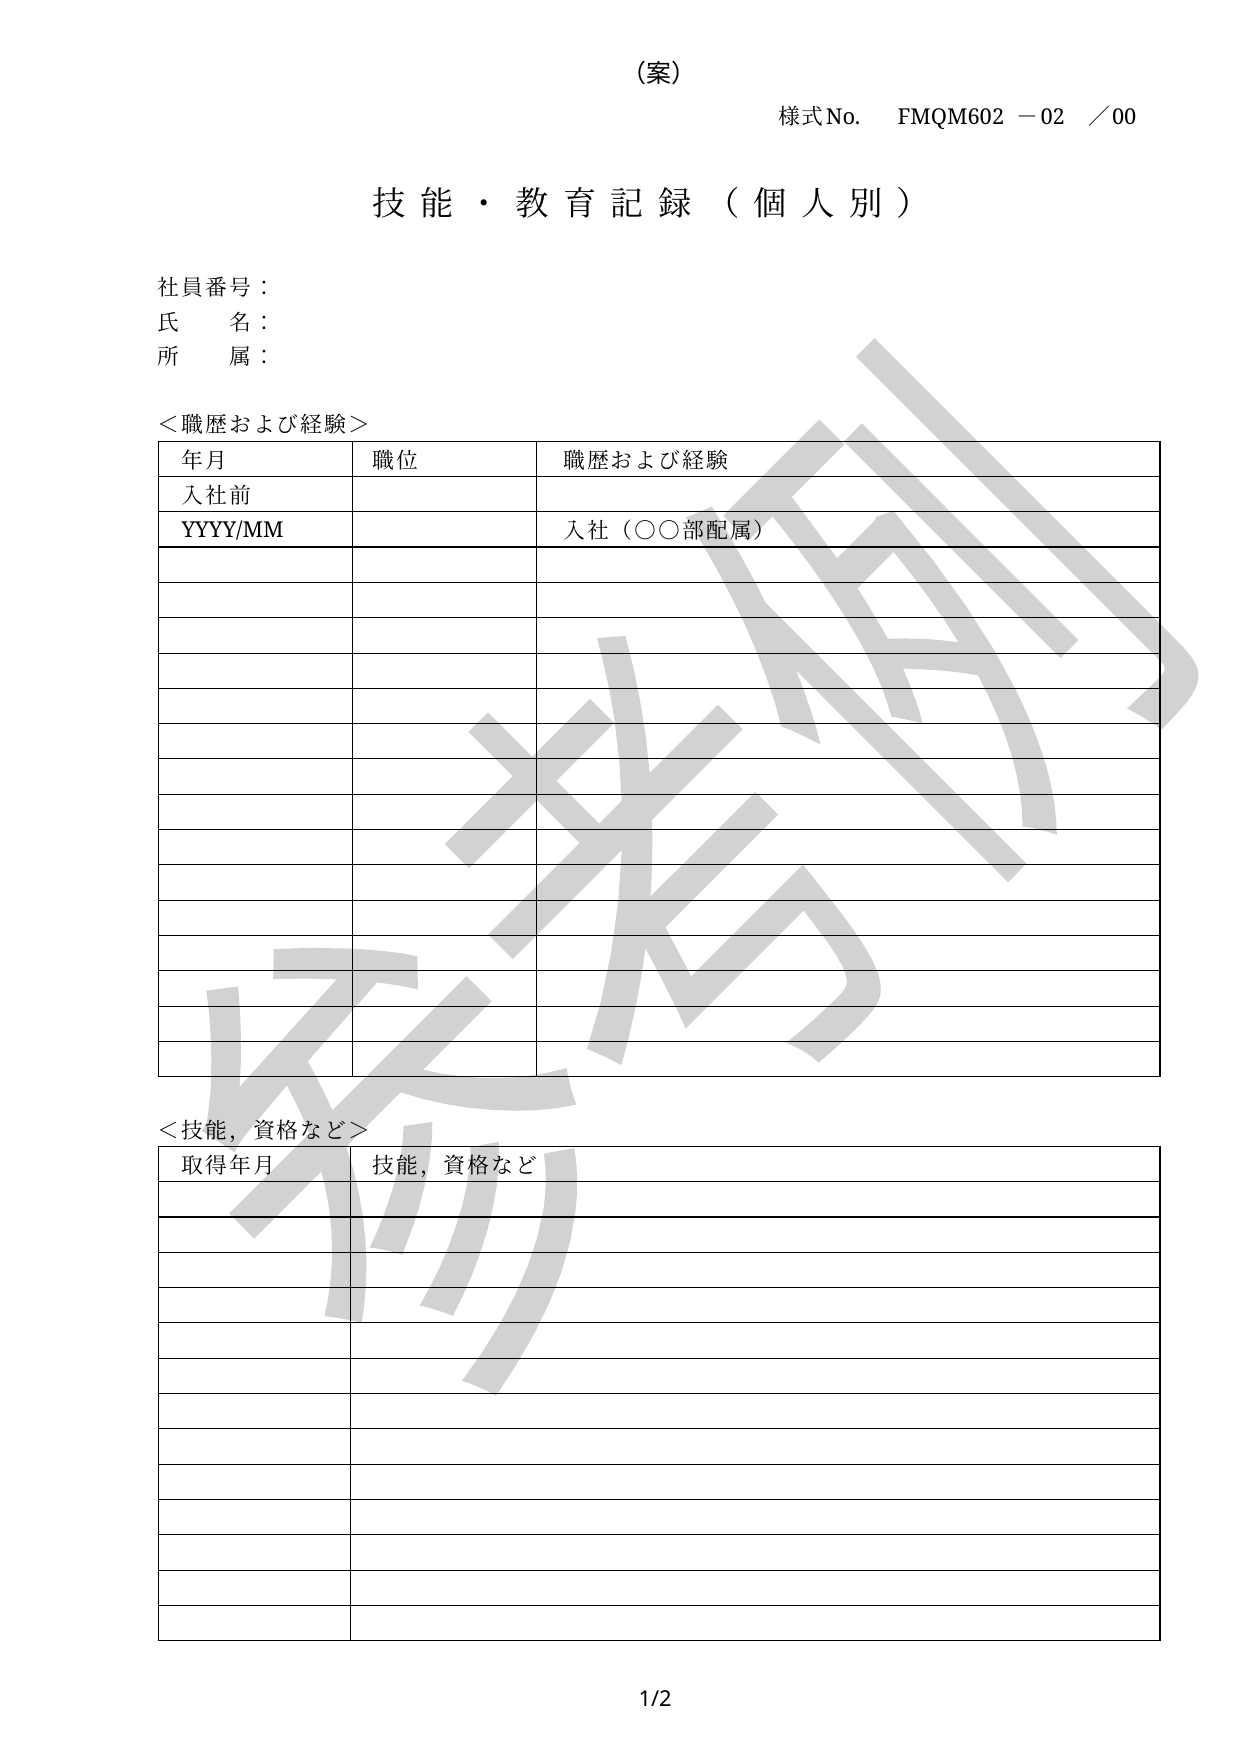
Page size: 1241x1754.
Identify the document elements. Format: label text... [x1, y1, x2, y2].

table_cell [353, 724, 536, 758]
table_cell [351, 1500, 1159, 1534]
table_cell [351, 1465, 1159, 1499]
table_cell [537, 971, 1159, 1006]
table_cell [159, 1288, 350, 1322]
table_cell YYYY/MM [159, 512, 352, 546]
table_cell [353, 689, 536, 723]
table_header 職位 [353, 442, 536, 476]
table_cell [351, 1429, 1159, 1463]
table_cell [159, 1359, 350, 1393]
table_cell [159, 1253, 350, 1287]
table_cell [159, 901, 352, 935]
table_cell [159, 1394, 350, 1428]
table_cell [351, 1288, 1159, 1322]
table_cell [537, 583, 1159, 617]
table_cell [159, 1465, 350, 1499]
table_cell [353, 512, 536, 546]
table_cell [351, 1606, 1159, 1640]
table_cell [159, 1218, 350, 1252]
table_cell [353, 654, 536, 688]
table_cell [537, 654, 1159, 688]
text 様式No. FMQM602－02／00 [158, 98, 1159, 132]
table_cell [351, 1253, 1159, 1287]
table_cell [159, 936, 352, 970]
table_cell [159, 830, 352, 864]
table_cell [159, 548, 352, 582]
table_cell [159, 1500, 350, 1534]
table_cell [537, 548, 1159, 582]
table_cell 入社（○○部配属） [537, 512, 1159, 546]
text ＜職歴および経験＞ [158, 406, 1159, 441]
table_cell 入社前 [159, 477, 352, 511]
table_cell [159, 1571, 350, 1605]
table_cell [351, 1323, 1159, 1358]
table_cell [159, 1429, 350, 1463]
table_cell [537, 830, 1159, 864]
table_cell [353, 548, 536, 582]
table_cell [159, 1323, 350, 1358]
table_cell [159, 1042, 352, 1076]
table_cell [537, 1042, 1159, 1076]
table_header 職歴および経験 [537, 442, 1159, 476]
table_cell [353, 1007, 536, 1041]
table_cell [353, 901, 536, 935]
table_cell [353, 865, 536, 899]
table_cell [351, 1535, 1159, 1569]
table_cell [351, 1571, 1159, 1605]
table_cell [159, 795, 352, 829]
table_cell [353, 759, 536, 794]
table_header 技能，資格など [351, 1147, 1159, 1181]
table_cell [159, 865, 352, 899]
table_cell [353, 936, 536, 970]
table_cell [159, 1182, 350, 1216]
text 氏 名： [158, 303, 1159, 338]
table_cell [537, 724, 1159, 758]
table_cell [159, 1535, 350, 1569]
table_cell [159, 971, 352, 1006]
table_cell [351, 1218, 1159, 1252]
table_cell [159, 1007, 352, 1041]
table_cell [353, 795, 536, 829]
table_cell [353, 618, 536, 652]
text ＜技能，資格など＞ [158, 1111, 1159, 1146]
table_cell [537, 795, 1159, 829]
text 所 属： [158, 338, 1159, 372]
table_cell [159, 1606, 350, 1640]
table_cell [537, 759, 1159, 794]
table_cell [537, 689, 1159, 723]
table_cell [351, 1359, 1159, 1393]
text 技能・教育記録（個人別） [158, 166, 1159, 235]
table_header 取得年月 [159, 1147, 350, 1181]
table_cell [537, 477, 1159, 511]
table_cell [351, 1182, 1159, 1216]
table_header 年月 [159, 442, 352, 476]
table_cell [537, 618, 1159, 652]
table_cell [159, 759, 352, 794]
table_cell [353, 583, 536, 617]
table_cell [353, 830, 536, 864]
table_cell [353, 1042, 536, 1076]
table_cell [537, 1007, 1159, 1041]
table_cell [537, 865, 1159, 899]
table_cell [159, 724, 352, 758]
text 社員番号： [158, 269, 1159, 303]
table_cell [537, 901, 1159, 935]
table_cell [353, 971, 536, 1006]
table_cell [159, 583, 352, 617]
table_cell [353, 477, 536, 511]
table_cell [159, 689, 352, 723]
table_cell [159, 654, 352, 688]
table_cell [351, 1394, 1159, 1428]
table_cell [159, 618, 352, 652]
table_cell [537, 936, 1159, 970]
